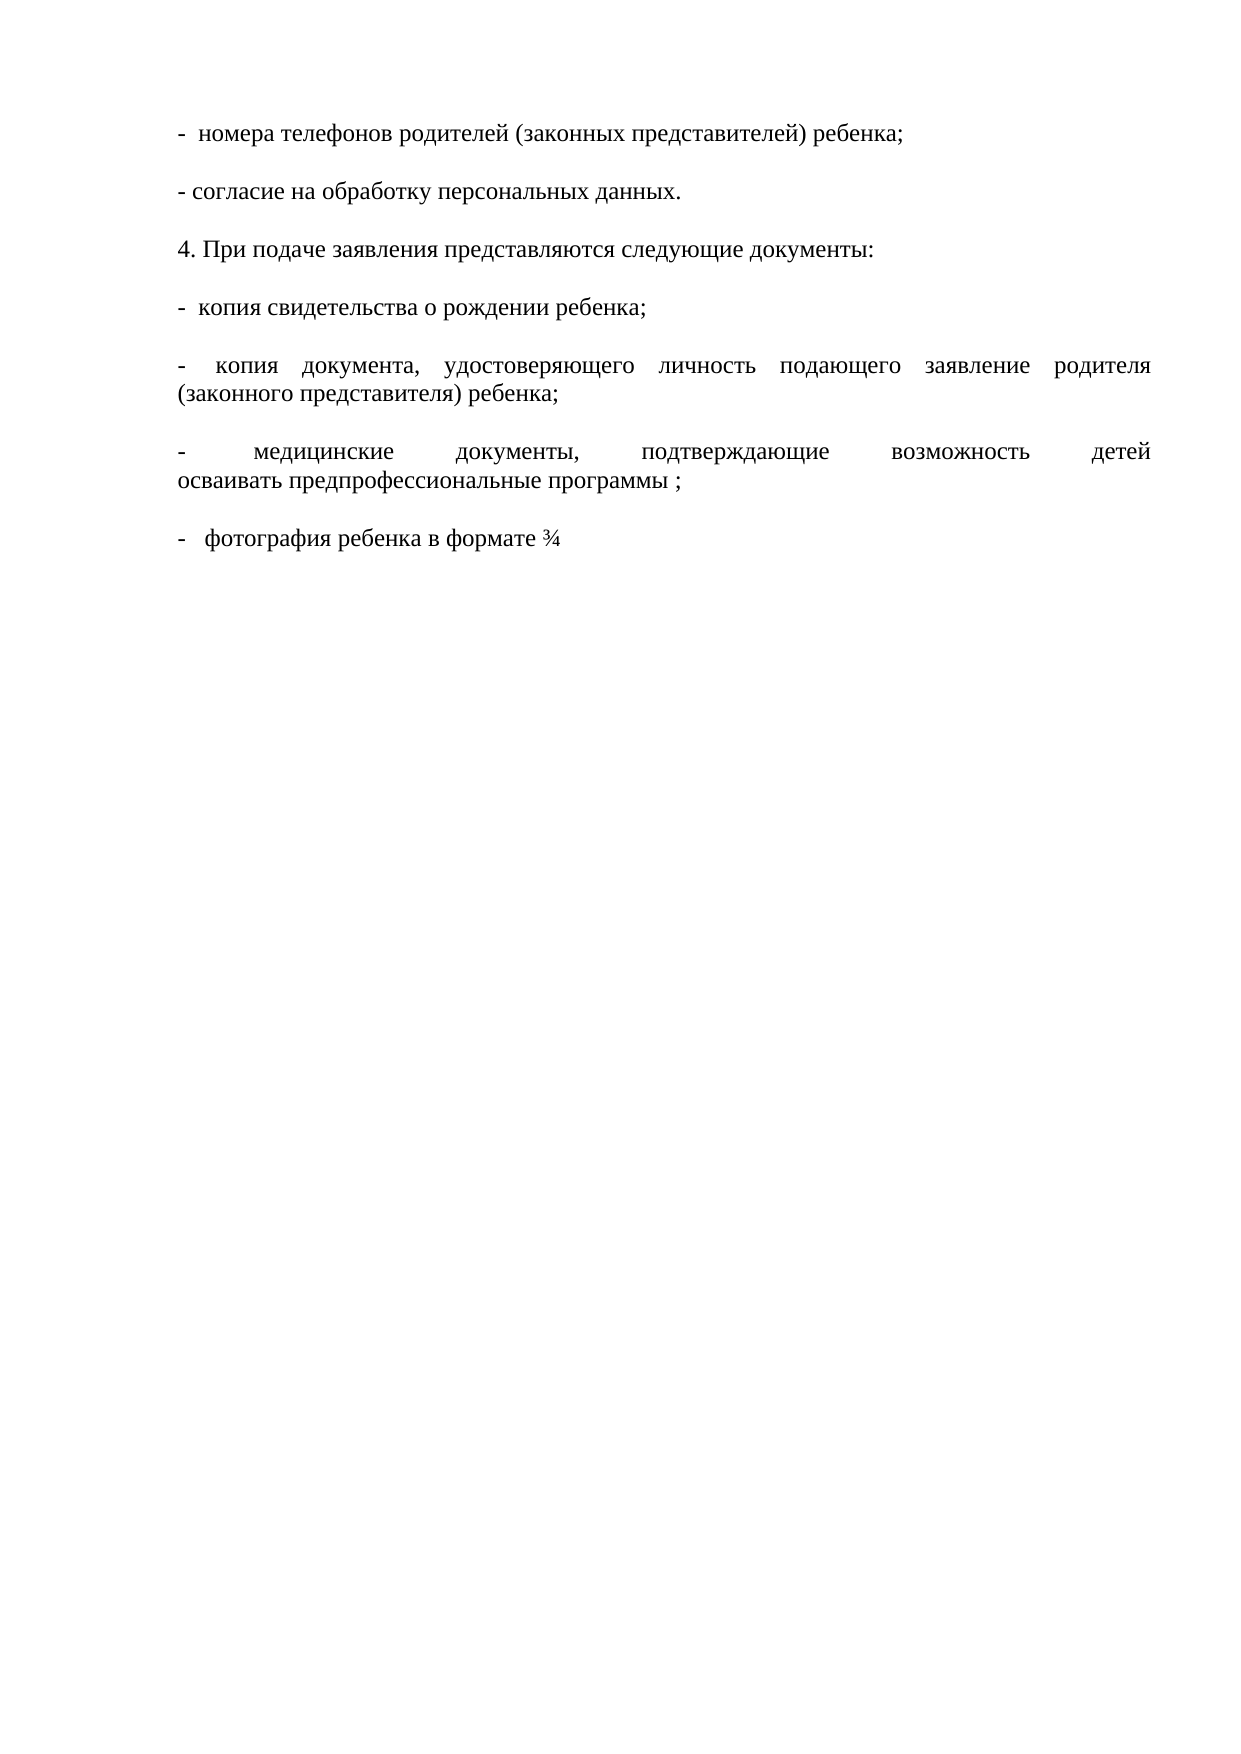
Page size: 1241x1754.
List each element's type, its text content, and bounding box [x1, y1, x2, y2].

text - номера телефонов родителей (законных представителей) ребенка; [177, 118, 1152, 147]
text - фотография ребенка в формате ¾ [177, 523, 1152, 552]
text - копия свидетельства о рождении ребенка; [177, 292, 1152, 321]
text - согласие на обработку персональных данных. [177, 176, 1152, 205]
text 4. При подаче заявления представляются следующие документы: [177, 234, 1152, 263]
text - медицинские документы, подтверждающие возможность детей осваивать предпрофессиональные программы ; [177, 436, 1152, 494]
text - копия документа, удостоверяющего личность подающего заявление родителя (законного представителя) ребенка; [177, 350, 1152, 407]
